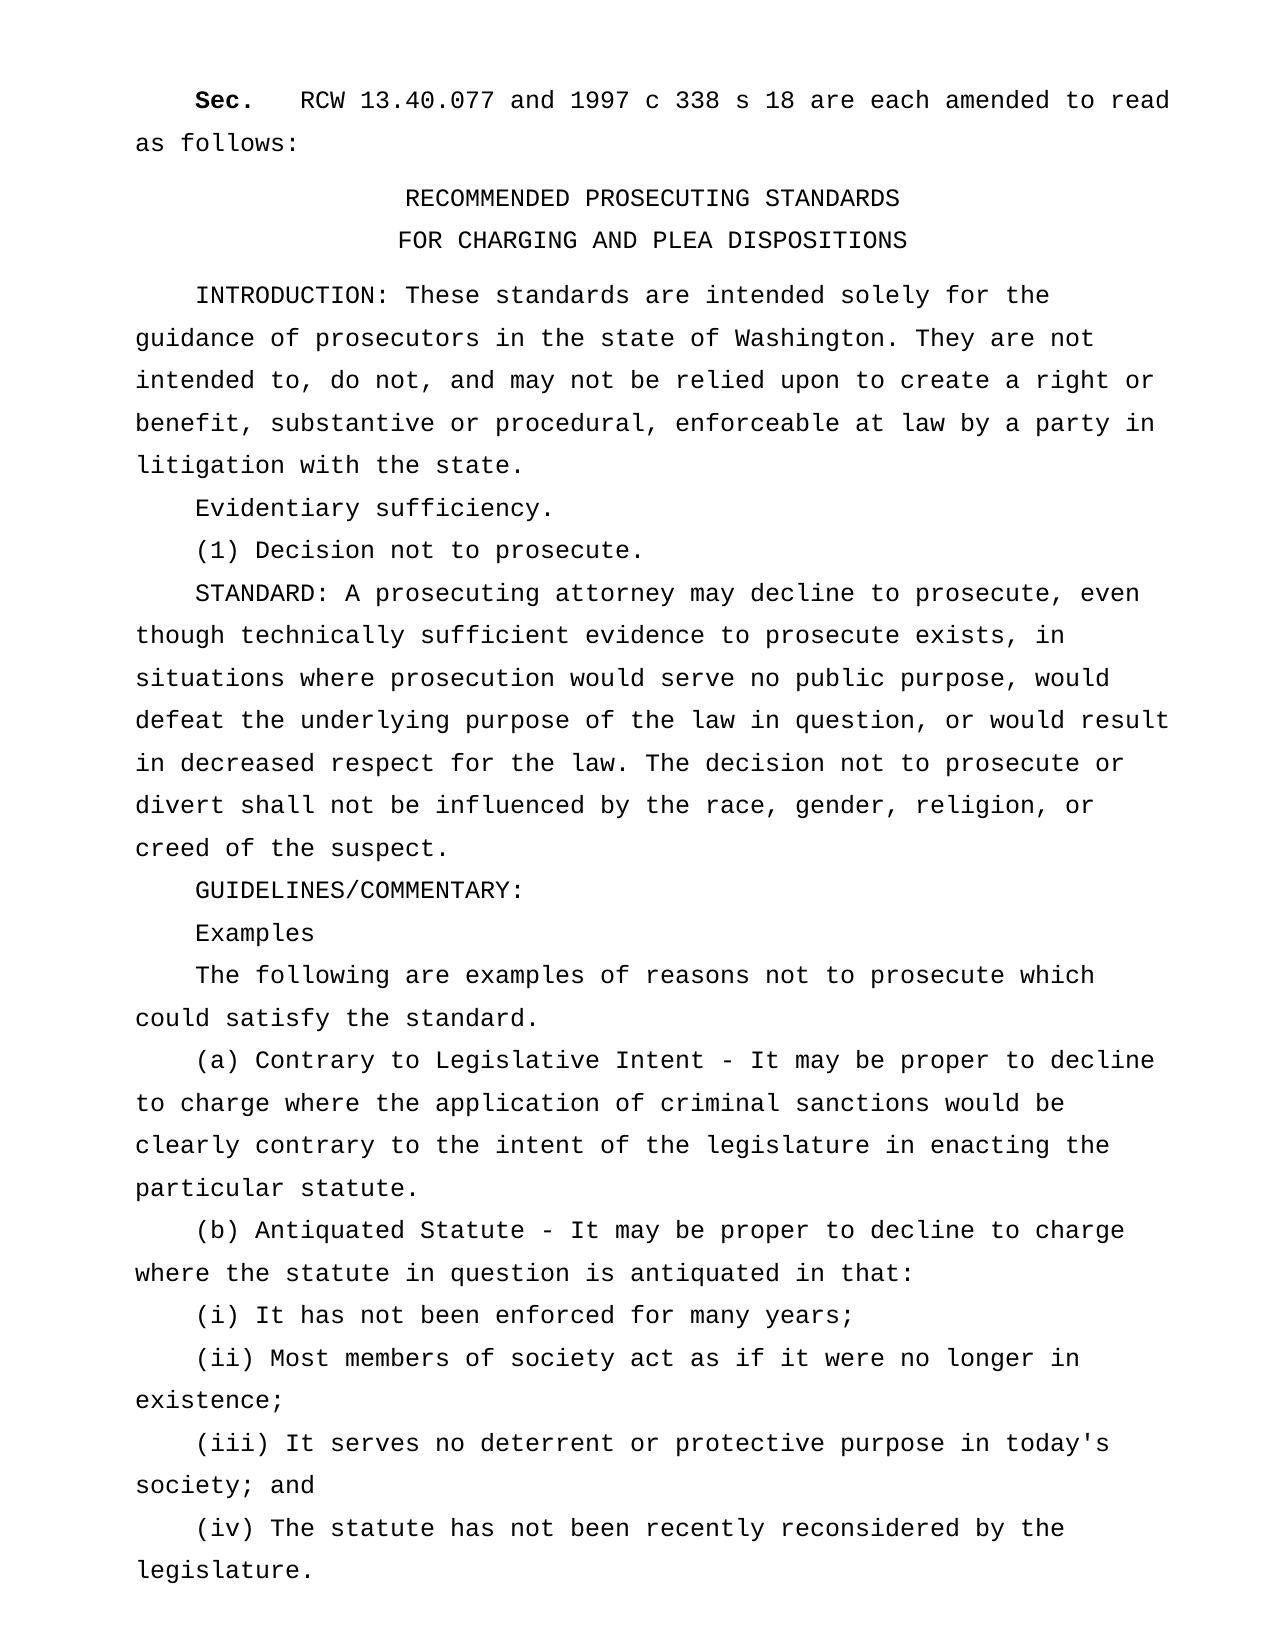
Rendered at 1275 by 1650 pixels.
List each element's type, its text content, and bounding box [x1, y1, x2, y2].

text (a) Contrary to Legislative Intent - It may be proper to decline to charge where the application of criminal sanctions would be clearly contrary to the intent of the legislature in enacting the particular statute. [135, 1035, 1170, 1205]
text (i) It has not been enforced for many years; [135, 1290, 1170, 1332]
text (b) Antiquated Statute - It may be proper to decline to charge where the statute in question is antiquated in that: [135, 1205, 1170, 1290]
text INTRODUCTION: These standards are intended solely for the guidance of prosecutors in the state of Washington. They are not intended to, do not, and may not be relied upon to create a right or benefit, substantive or procedural, enforceable at law by a party in litigation with the state. [135, 270, 1170, 482]
text STANDARD: A prosecuting attorney may decline to prosecute, even though technically sufficient evidence to prosecute exists, in situations where prosecution would serve no public purpose, would defeat the underlying purpose of the law in question, or would result in decreased respect for the law. The decision not to prosecute or divert shall not be influenced by the race, gender, religion, or creed of the suspect. [135, 567, 1170, 865]
text GUIDELINES/COMMENTARY: [135, 865, 1170, 907]
text (ii) Most members of society act as if it were no longer in existence; [135, 1332, 1170, 1417]
text (1) Decision not to prosecute. [135, 525, 1170, 567]
text RECOMMENDED PROSECUTING STANDARDS [135, 172, 1170, 215]
text Examples [135, 907, 1170, 950]
text Evidentiary sufficiency. [135, 482, 1170, 525]
text Sec. RCW 13.40.077 and 1997 c 338 s 18 are each amended to read as follows: [135, 75, 1170, 160]
text (iii) It serves no deterrent or protective purpose in today's society; and [135, 1417, 1170, 1502]
text FOR CHARGING AND PLEA DISPOSITIONS [135, 215, 1170, 257]
text The following are examples of reasons not to prosecute which could satisfy the standard. [135, 950, 1170, 1035]
text (iv) The statute has not been recently reconsidered by the legislature. [135, 1502, 1170, 1587]
